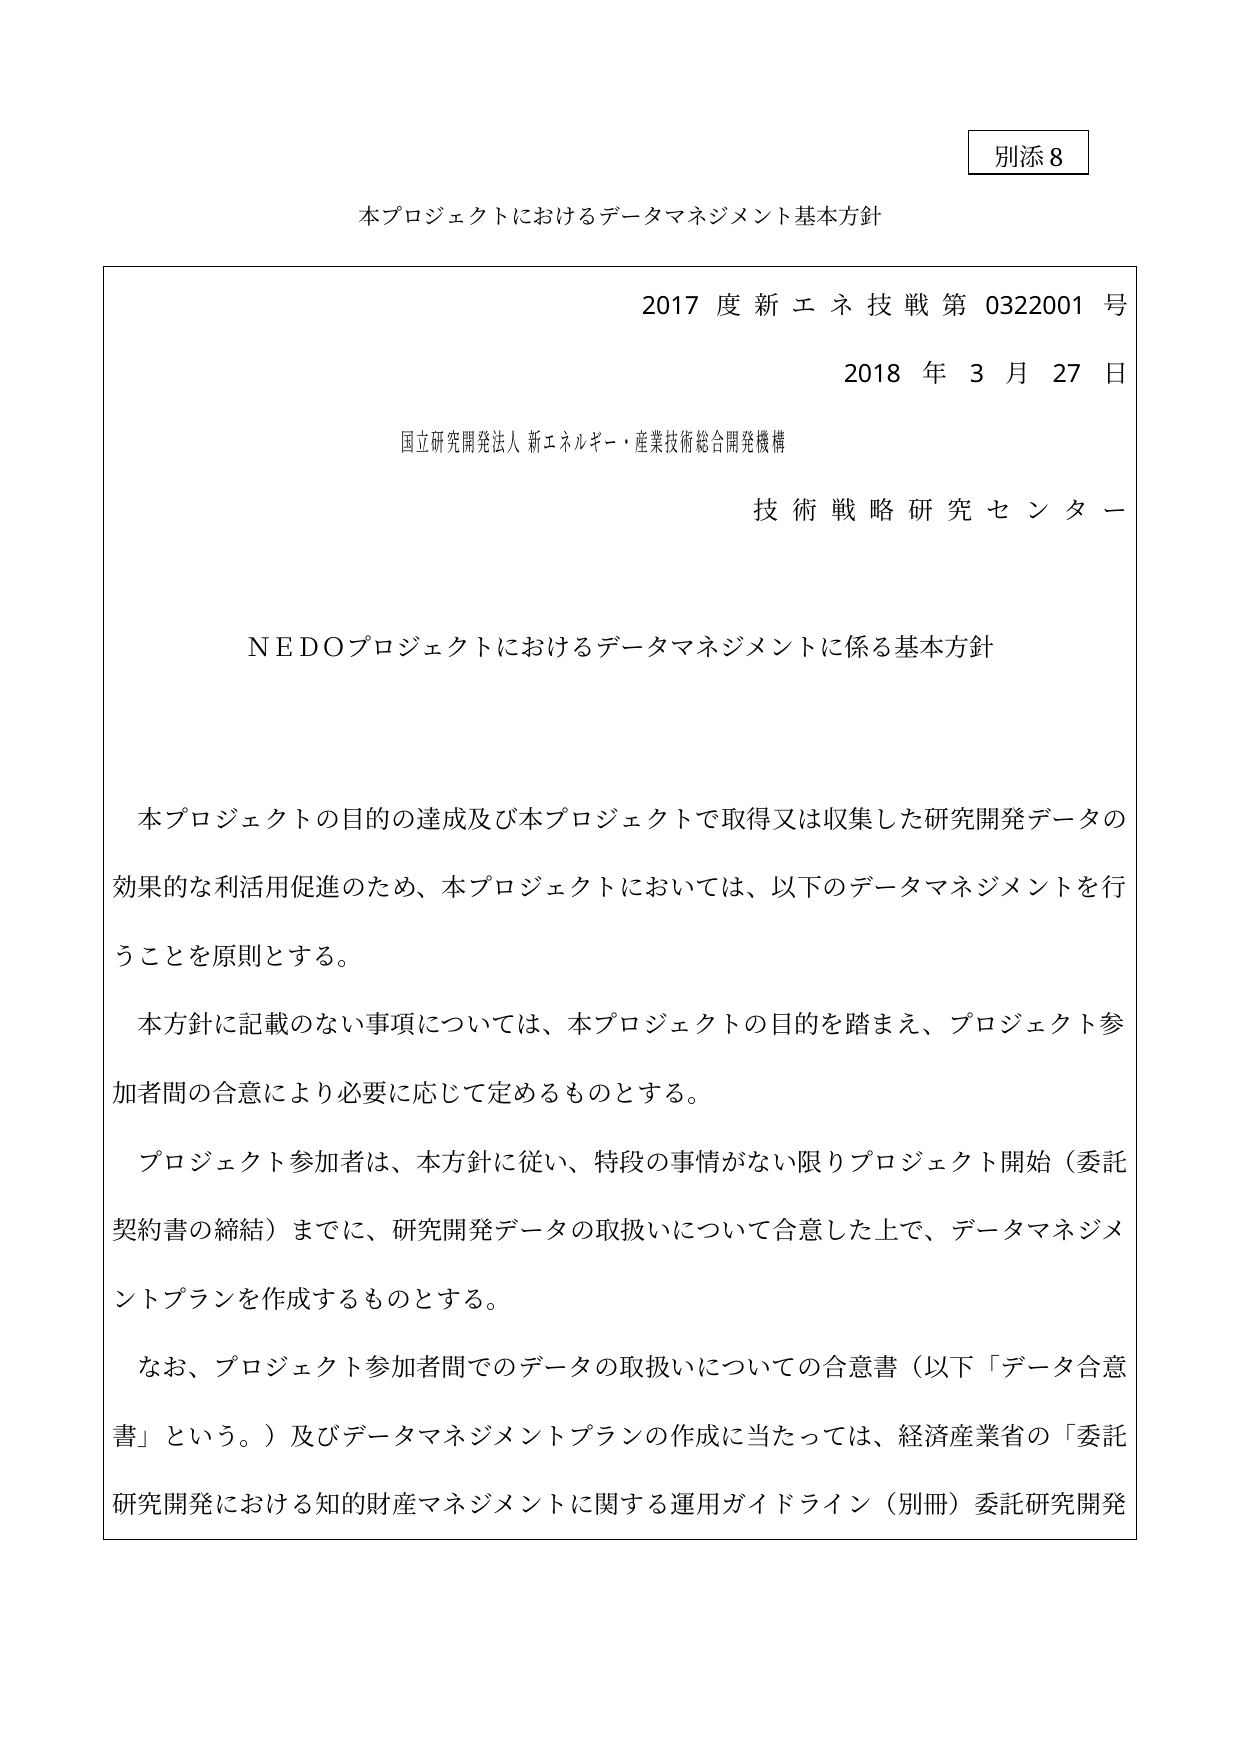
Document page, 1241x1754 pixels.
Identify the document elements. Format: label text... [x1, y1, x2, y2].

text ＮＥＤＯプロジェクトにおけるデータマネジメントに係る基本方針 [112, 612, 1128, 680]
text 技術戦略研究センター [112, 475, 1128, 543]
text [104, 1328, 1136, 1539]
text 本プロジェクトにおけるデータマネジメント基本方針 [112, 197, 1128, 232]
text 2018年3月27日 [112, 338, 1128, 406]
text 2017度新エネ技戦第0322001号 [104, 267, 1136, 338]
text プロジェクト参加者は、本方針に従い、特段の事情がない限りプロジェクト開始（委託契約書の締結）までに、研究開発データの取扱いについて合意した上で、データマネジメントプランを作成するものとする。 [112, 1126, 1128, 1328]
text 本プロジェクトの目的の達成及び本プロジェクトで取得又は収集した研究開発データの効果的な利活用促進のため、本プロジェクトにおいては、以下のデータマネジメントを行うことを原則とする。 [112, 783, 1128, 989]
text 本方針に記載のない事項については、本プロジェクトの目的を踏まえ、プロジェクト参加者間の合意により必要に応じて定めるものとする。 [112, 989, 1128, 1126]
text 国立研究開発法人 新エネルギー・産業技術総合開発機構 [112, 406, 1128, 475]
